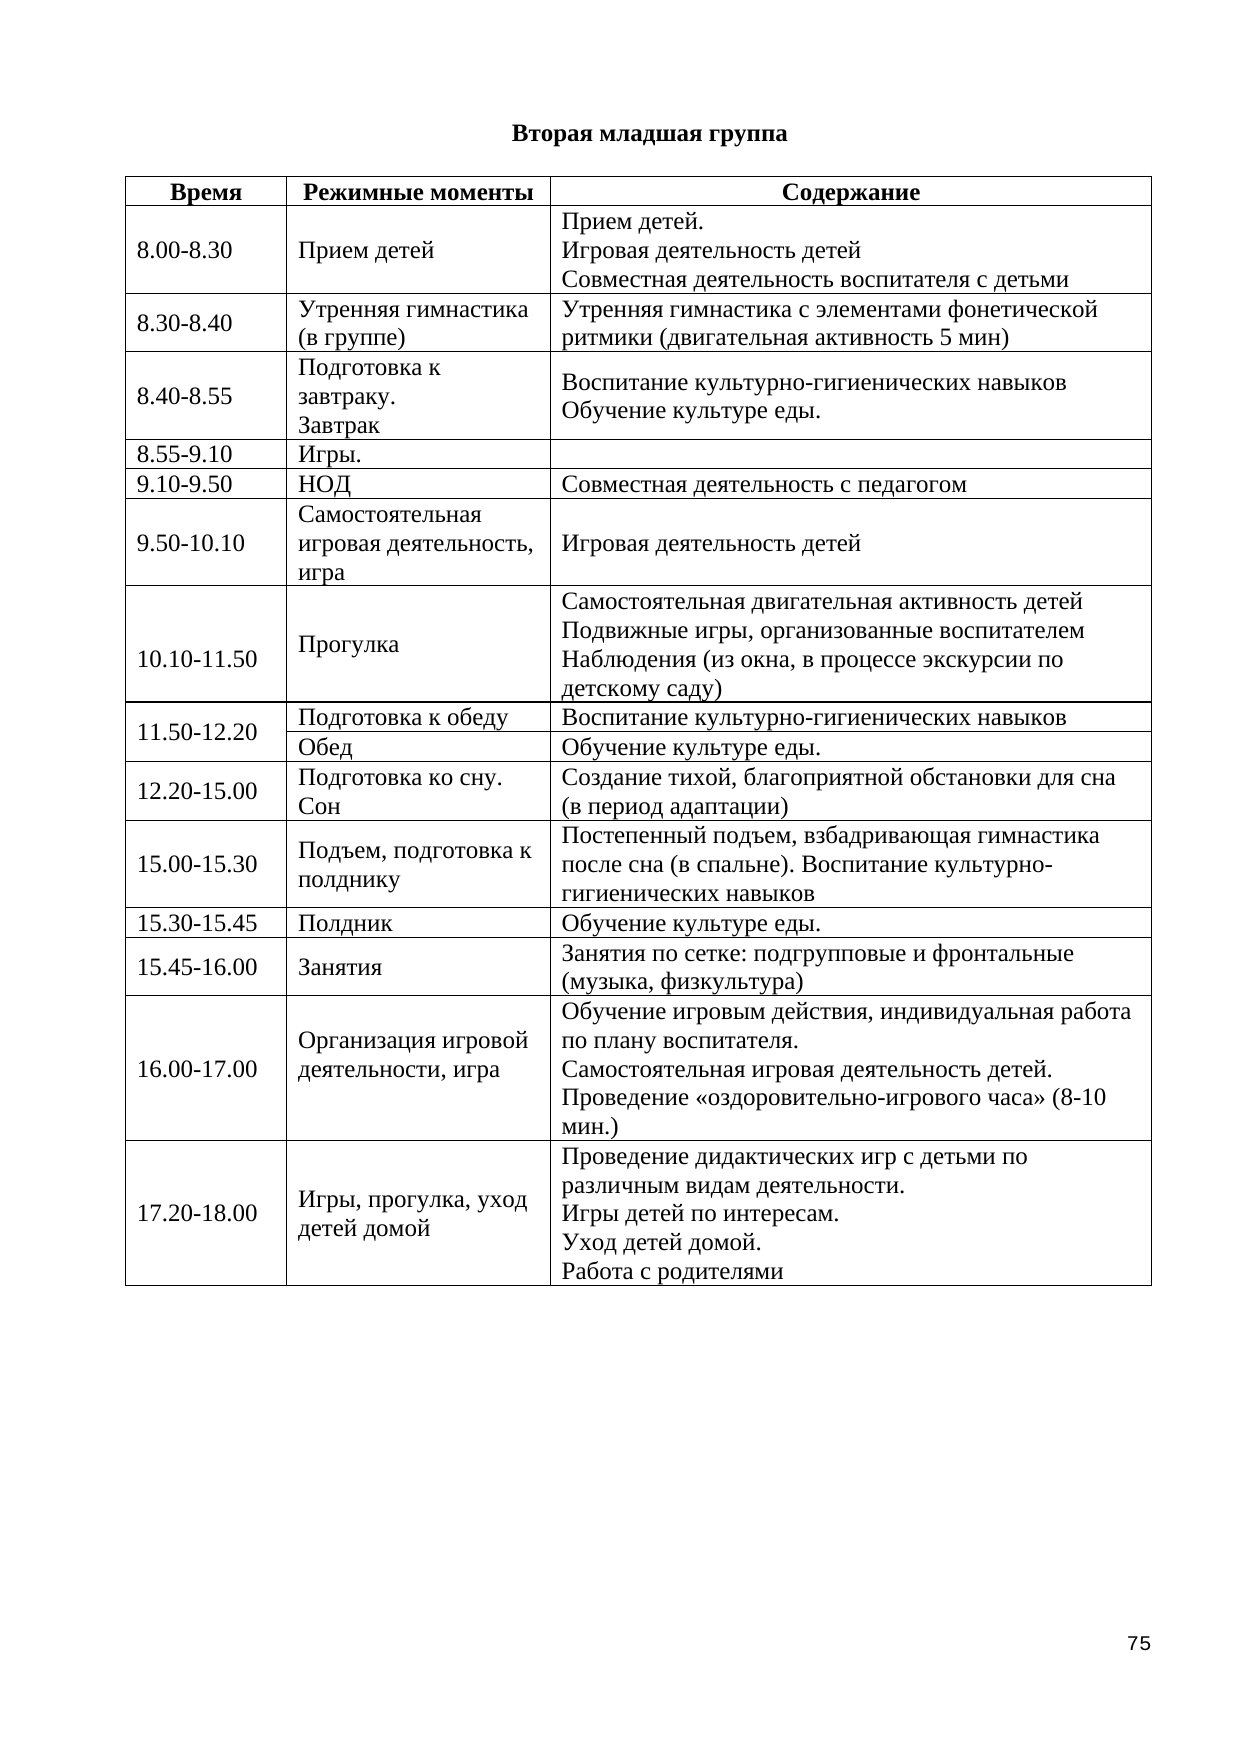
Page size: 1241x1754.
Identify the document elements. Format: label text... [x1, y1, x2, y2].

table_cell НОД [287, 469, 550, 498]
table_cell Утренняя гимнастика с элементами фонетической ритмики (двигательная активность 5 мин) [551, 294, 1151, 351]
table_cell Игровая деятельность детей [551, 499, 1151, 585]
table_cell 8.30-8.40 [126, 294, 286, 351]
table_cell 11.50-12.20 [126, 703, 286, 761]
table_cell Прием детей. Игровая деятельность детей Совместная деятельность воспитателя с детьми [551, 206, 1151, 293]
table_header Содержание [551, 177, 1151, 205]
table_cell Самостоятельная игровая деятельность, игра [287, 499, 550, 585]
table_header Режимные моменты [287, 177, 550, 205]
table_cell 9.50-10.10 [126, 499, 286, 585]
table_cell [551, 440, 1151, 468]
table_cell 8.00-8.30 [126, 206, 286, 293]
table_cell 15.45-16.00 [126, 938, 286, 995]
table_cell Обучение культуре еды. [551, 732, 1151, 761]
table_cell Воспитание культурно-гигиенических навыков [551, 703, 1151, 731]
table_cell Утренняя гимнастика (в группе) [287, 294, 550, 351]
table_cell Занятия [287, 938, 550, 995]
table_header Время [126, 177, 286, 205]
text Вторая младшая группа [148, 118, 1152, 147]
table_cell Игры, прогулка, уход детей домой [287, 1141, 550, 1285]
table_cell Прием детей [287, 206, 550, 293]
table_cell Подготовка ко сну. Сон [287, 762, 550, 819]
table_cell Игры. [287, 440, 550, 468]
table_cell 8.55-9.10 [126, 440, 286, 468]
table_cell Обучение культуре еды. [551, 908, 1151, 937]
table_cell Создание тихой, благоприятной обстановки для сна (в период адаптации) [551, 762, 1151, 819]
table_cell Постепенный подъем, взбадривающая гимнастика после сна (в спальне). Воспитание культурно-гигиенических навыков [551, 821, 1151, 907]
table_cell Воспитание культурно-гигиенических навыков Обучение культуре еды. [551, 352, 1151, 438]
table_cell Организация игровой деятельности, игра [287, 996, 550, 1140]
table_cell Подъем, подготовка к полднику [287, 821, 550, 907]
table_cell 15.30-15.45 [126, 908, 286, 937]
table_cell 9.10-9.50 [126, 469, 286, 498]
table_cell Обучение игровым действия, индивидуальная работа по плану воспитателя. Самостоятельная игровая деятельность детей. Проведение «оздоровительно-игрового часа» (8-10 мин.) [551, 996, 1151, 1140]
table_cell 15.00-15.30 [126, 821, 286, 907]
table_cell 8.40-8.55 [126, 352, 286, 438]
table_cell Подготовка к обеду [287, 703, 550, 731]
table_cell Подготовка к завтраку. Завтрак [287, 352, 550, 438]
table_cell 16.00-17.00 [126, 996, 286, 1140]
table_cell 12.20-15.00 [126, 762, 286, 819]
table_cell Совместная деятельность с педагогом [551, 469, 1151, 498]
table_cell Занятия по сетке: подгрупповые и фронтальные (музыка, физкультура) [551, 938, 1151, 995]
table_cell Проведение дидактических игр с детьми по различным видам деятельности. Игры детей по интересам. Уход детей домой. Работа с родителями [551, 1141, 1151, 1285]
table_cell Самостоятельная двигательная активность детей Подвижные игры, организованные воспитателем Наблюдения (из окна, в процессе экскурсии по детскому саду) [551, 586, 1151, 701]
table_cell Обед [287, 732, 550, 761]
table_cell Прогулка [287, 586, 550, 701]
table_cell 17.20-18.00 [126, 1141, 286, 1285]
table_cell Полдник [287, 908, 550, 937]
table_cell 10.10-11.50 [126, 586, 286, 701]
